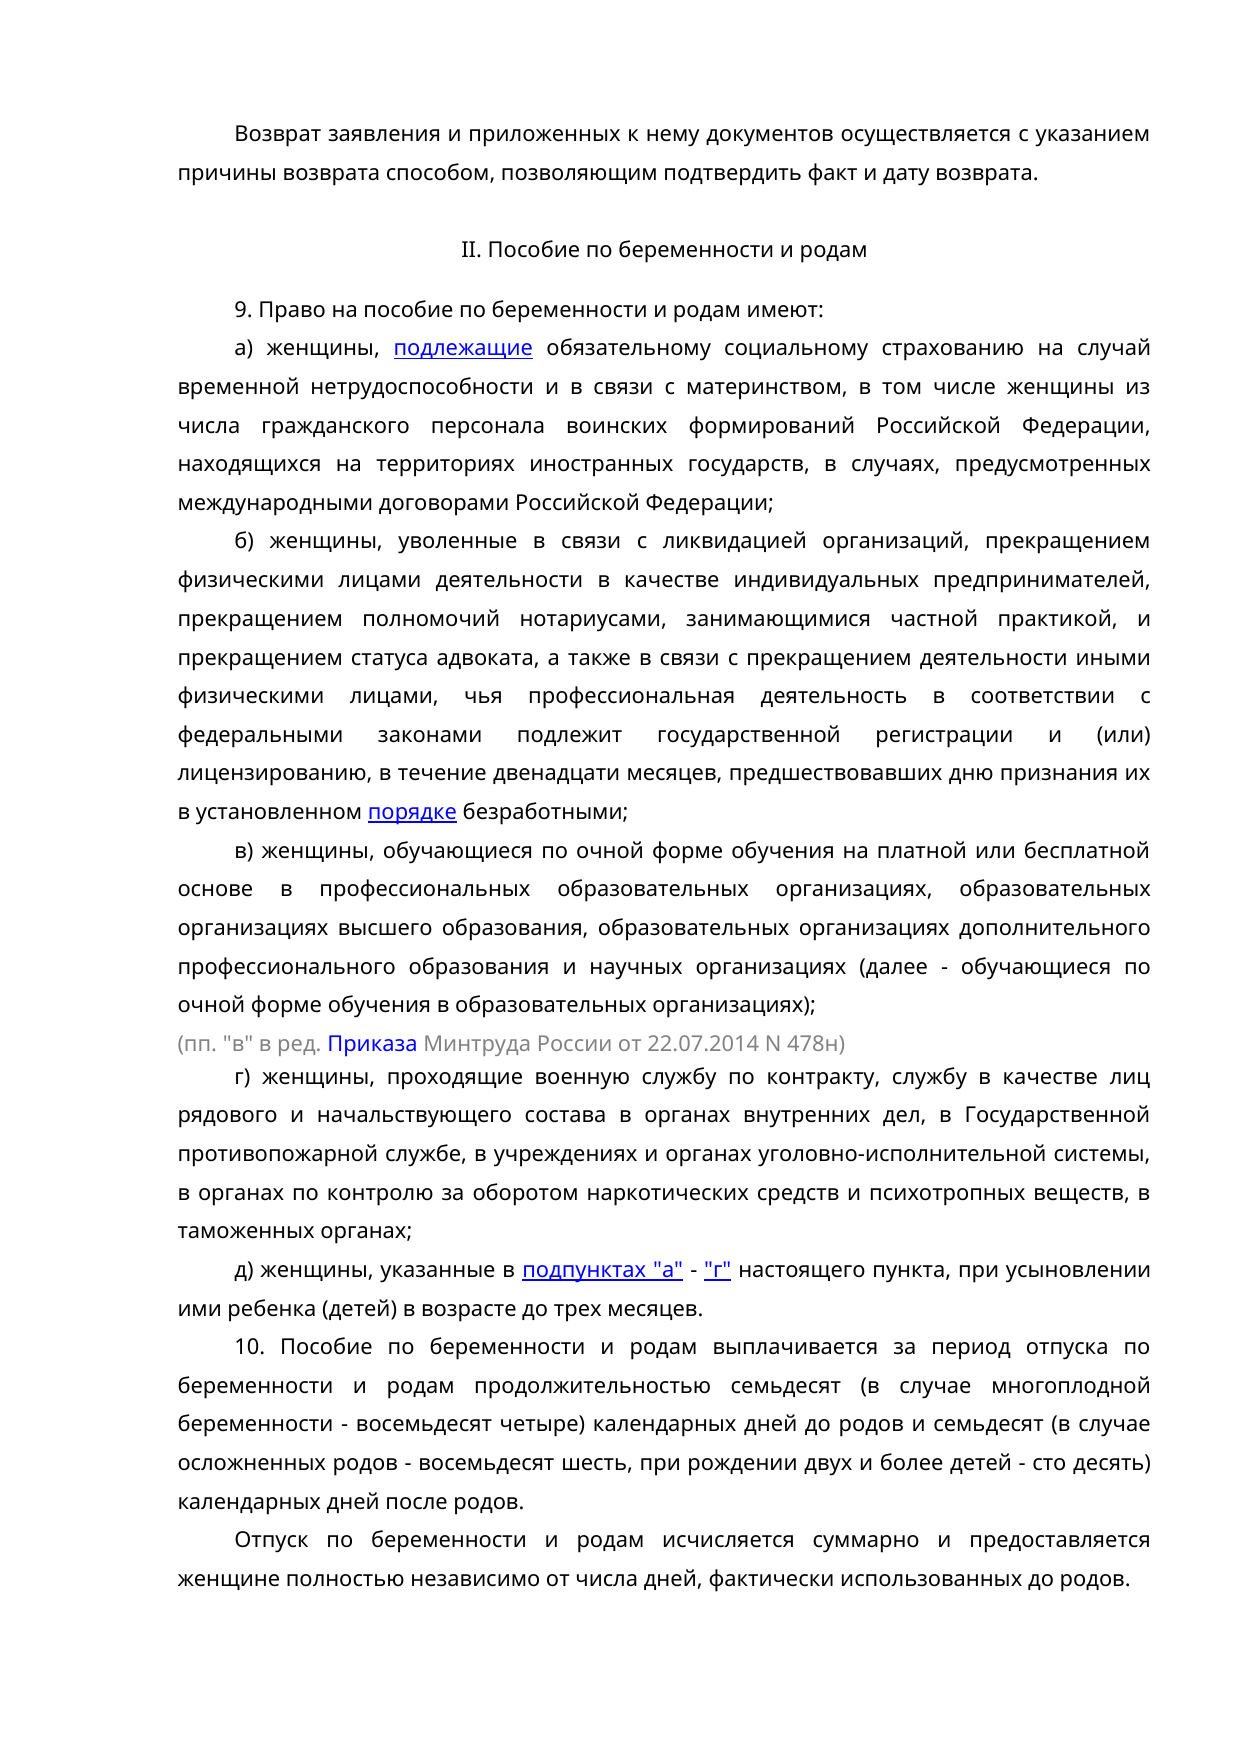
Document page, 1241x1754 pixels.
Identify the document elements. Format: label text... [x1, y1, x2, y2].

text б) женщины, уволенные в связи с ликвидацией организаций, прекращением физическими лицами деятельности в качестве индивидуальных предпринимателей, прекращением полномочий нотариусами, занимающимися частной практикой, и прекращением статуса адвоката, а также в связи с прекращением деятельности иными физическими лицами, чья профессиональная деятельность в соответствии с федеральными законами подлежит государственной регистрации и (или) лицензированию, в течение двенадцати месяцев, предшествовавших дню признания их в установленном порядке безработными; [177, 526, 1152, 826]
text Отпуск по беременности и родам исчисляется суммарно и предоставляется женщине полностью независимо от числа дней, фактически использованных до родов. [177, 1524, 1152, 1593]
text (пп. "в" в ред. Приказа Минтруда России от 22.07.2014 N 478н) [177, 1028, 1152, 1058]
text в) женщины, обучающиеся по очной форме обучения на платной или бесплатной основе в профессиональных образовательных организациях, образовательных организациях высшего образования, образовательных организациях дополнительного профессионального образования и научных организациях (далее - обучающиеся по очной форме обучения в образовательных организациях); [177, 835, 1152, 1019]
text II. Пособие по беременности и родам [177, 234, 1152, 264]
text Возврат заявления и приложенных к нему документов осуществляется с указанием причины возврата способом, позволяющим подтвердить факт и дату возврата. [177, 118, 1152, 187]
text д) женщины, указанные в подпунктах "а" - "г" настоящего пункта, при усыновлении ими ребенка (детей) в возрасте до трех месяцев. [177, 1254, 1152, 1322]
text г) женщины, проходящие военную службу по контракту, службу в качестве лиц рядового и начальствующего состава в органах внутренних дел, в Государственной противопожарной службе, в учреждениях и органах уголовно-исполнительной системы, в органах по контролю за оборотом наркотических средств и психотропных веществ, в таможенных органах; [177, 1061, 1152, 1245]
text 9. Право на пособие по беременности и родам имеют: [177, 294, 1152, 323]
text а) женщины, подлежащие обязательному социальному страхованию на случай временной нетрудоспособности и в связи с материнством, в том числе женщины из числа гражданского персонала воинских формирований Российской Федерации, находящихся на территориях иностранных государств, в случаях, предусмотренных международными договорами Российской Федерации; [177, 332, 1152, 517]
text 10. Пособие по беременности и родам выплачивается за период отпуска по беременности и родам продолжительностью семьдесят (в случае многоплодной беременности - восемьдесят четыре) календарных дней до родов и семьдесят (в случае осложненных родов - восемьдесят шесть, при рождении двух и более детей - сто десять) календарных дней после родов. [177, 1331, 1152, 1516]
